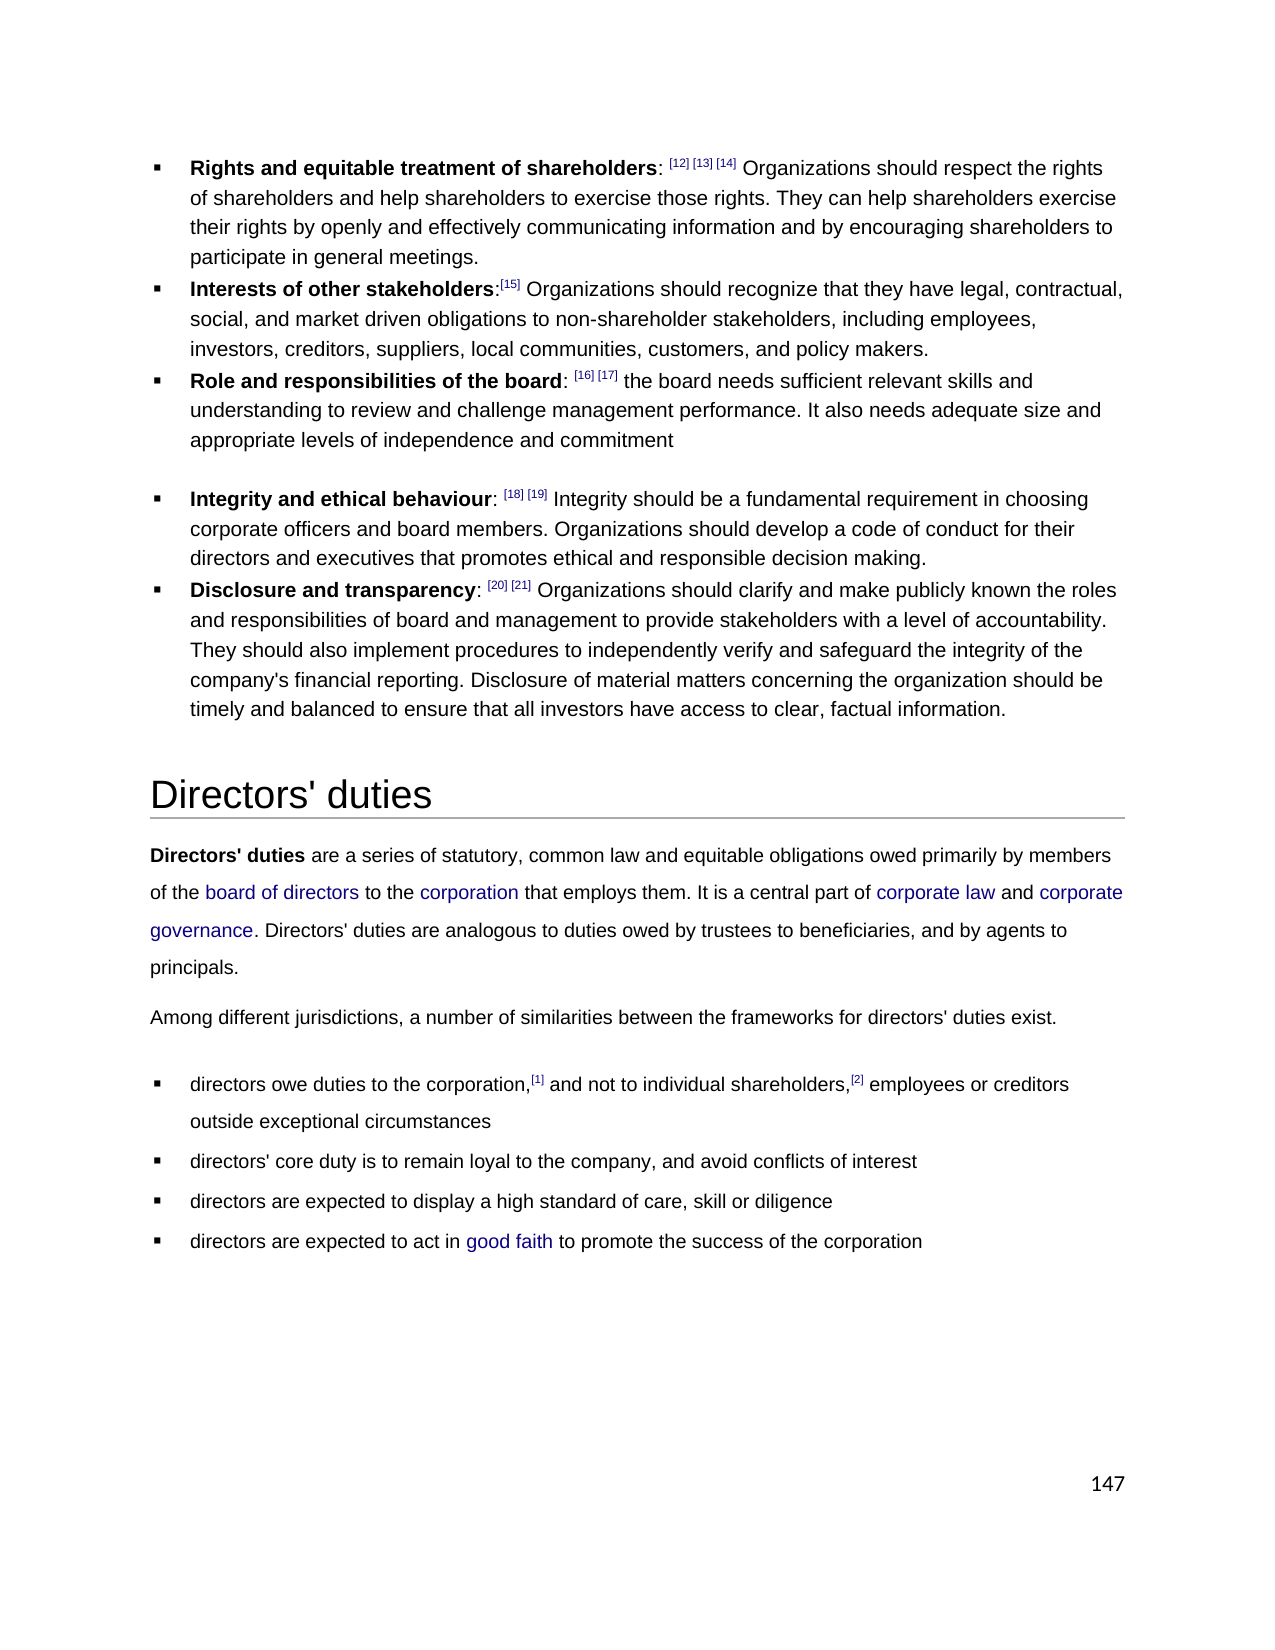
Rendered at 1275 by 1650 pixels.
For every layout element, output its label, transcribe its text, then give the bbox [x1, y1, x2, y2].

text Directors' duties [150, 772, 1125, 817]
list Role and responsibilities of the board: [16] [17] the board needs sufficient relevant skills and understanding to review and challenge management performance. It also needs adequate size and appropriate levels of independence and commitment [152, 363, 1125, 452]
text Directors' duties are a series of statutory, common law and equitable obligations owed primarily by members of the board of directors to the corporation that employs them. It is a central part of corporate law and corporate governance. Directors' duties are analogous to duties owed by trustees to beneficiaries, and by agents to principals. [150, 829, 1125, 979]
list Disclosure and transparency: [20] [21] Organizations should clarify and make publicly known the roles and responsibilities of board and management to provide stakeholders with a level of accountability. They should also implement procedures to independently verify and safeguard the integrity of the company's financial reporting. Disclosure of material matters concerning the organization should be timely and balanced to ensure that all investors have access to clear, factual information. [152, 573, 1125, 721]
list directors' core duty is to remain loyal to the company, and avoid conflicts of interest [152, 1136, 1125, 1173]
list directors are expected to act in good faith to promote the success of the corporation [152, 1216, 1125, 1253]
list directors owe duties to the corporation,[1] and not to individual shareholders,[2] employees or creditors outside exceptional circumstances [152, 1058, 1125, 1133]
text Among different jurisdictions, a number of similarities between the frameworks for directors' duties exist. [150, 991, 1125, 1029]
list Rights and equitable treatment of shareholders: [12] [13] [14] Organizations should respect the rights of shareholders and help shareholders to exercise those rights. They can help shareholders exercise their rights by openly and effectively communicating information and by encouraging shareholders to participate in general meetings. [152, 150, 1125, 269]
list Integrity and ethical behaviour: [18] [19] Integrity should be a fundamental requirement in choosing corporate officers and board members. Organizations should develop a code of conduct for their directors and executives that promotes ethical and responsible decision making. [152, 481, 1125, 570]
list directors are expected to display a high standard of care, skill or diligence [152, 1176, 1125, 1213]
list Interests of other stakeholders:[15] Organizations should recognize that they have legal, contractual, social, and market driven obligations to non-shareholder stakeholders, including employees, investors, creditors, suppliers, local communities, customers, and policy makers. [152, 271, 1125, 360]
